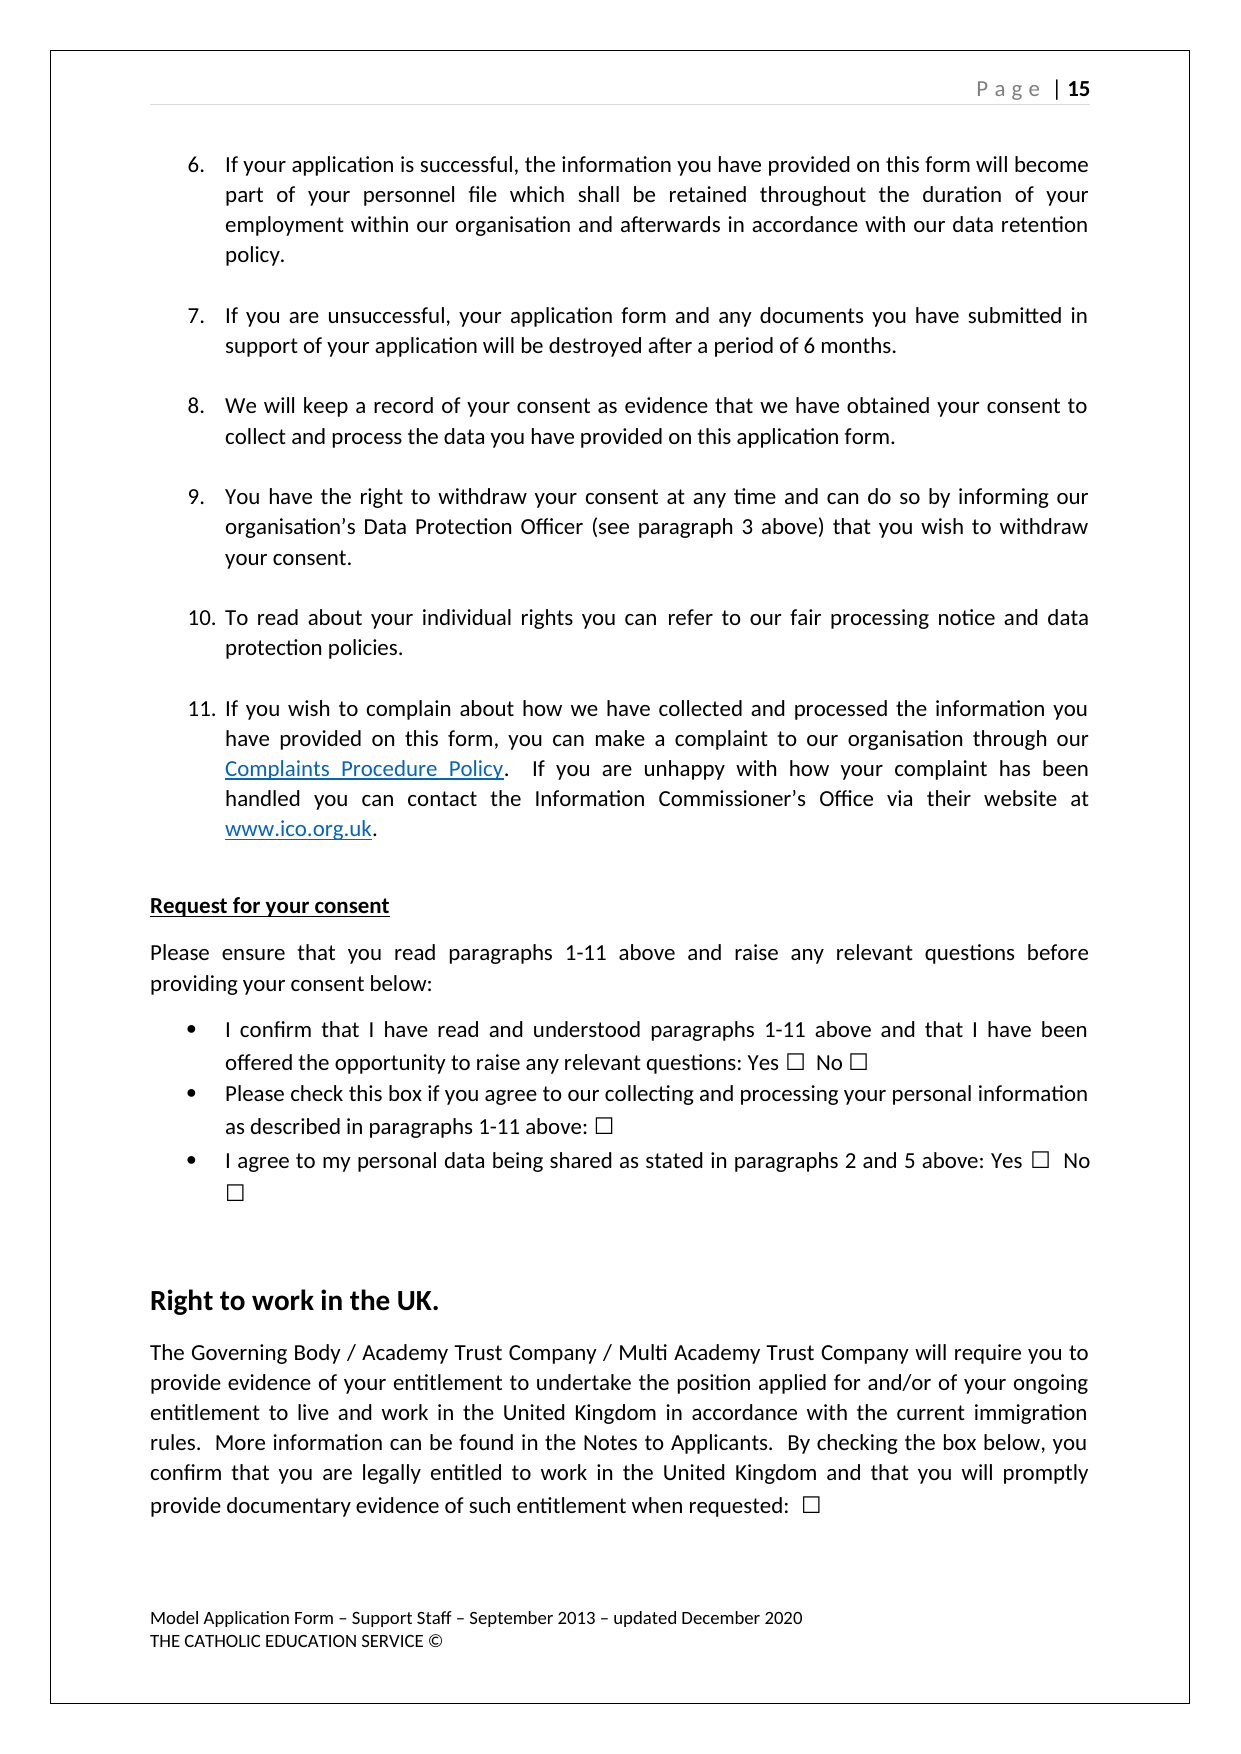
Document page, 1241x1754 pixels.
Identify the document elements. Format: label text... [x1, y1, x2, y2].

text Right to work in the UK. [150, 1282, 1090, 1318]
list If your application is successful, the information you have provided on this form will become part of your personnel file which shall be retained throughout the duration of your employment within our organisation and afterwards in accordance with our data retention policy. [187, 150, 1090, 269]
list If you are unsuccessful, your application form and any documents you have submitted in support of your application will be destroyed after a period of 6 months. [187, 301, 1090, 359]
list If you wish to complain about how we have collected and processed the information you have provided on this form, you can make a complaint to our organisation through our Complaints Procedure Policy. If you are unhappy with how your complaint has been handled you can contact the Information Commissioner’s Office via their website at www.ico.org.uk. [187, 694, 1090, 843]
text The Governing Body / Academy Trust Company / Multi Academy Trust Company will require you to provide evidence of your entitlement to undertake the position applied for and/or of your ongoing entitlement to live and work in the United Kingdom in accordance with the current immigration rules. More information can be found in the Notes to Applicants. By checking the box below, you confirm that you are legally entitled to work in the United Kingdom and that you will promptly provide documentary evidence of such entitlement when requested: [150, 1338, 1090, 1520]
list You have the right to withdraw your consent at any time and can do so by informing our organisation’s Data Protection Officer (see paragraph 3 above) that you wish to withdraw your consent. [187, 482, 1090, 571]
list We will keep a record of your consent as evidence that we have obtained your consent to collect and process the data you have provided on this application form. [187, 392, 1090, 450]
text Request for your consent [150, 892, 1090, 920]
list I confirm that I have read and understood paragraphs 1-11 above and that I have been offered the opportunity to raise any relevant questions: Yes No [187, 1016, 1090, 1077]
list Please check this box if you agree to our collecting and processing your personal information as described in paragraphs 1-11 above: [187, 1079, 1090, 1141]
list To read about your individual rights you can refer to our fair processing notice and data protection policies. [187, 603, 1090, 661]
list I agree to my personal data being shared as stated in paragraphs 2 and 5 above: Yes No [187, 1143, 1090, 1208]
text Please ensure that you read paragraphs 1-11 above and raise any relevant questions before providing your consent below: [150, 938, 1090, 997]
